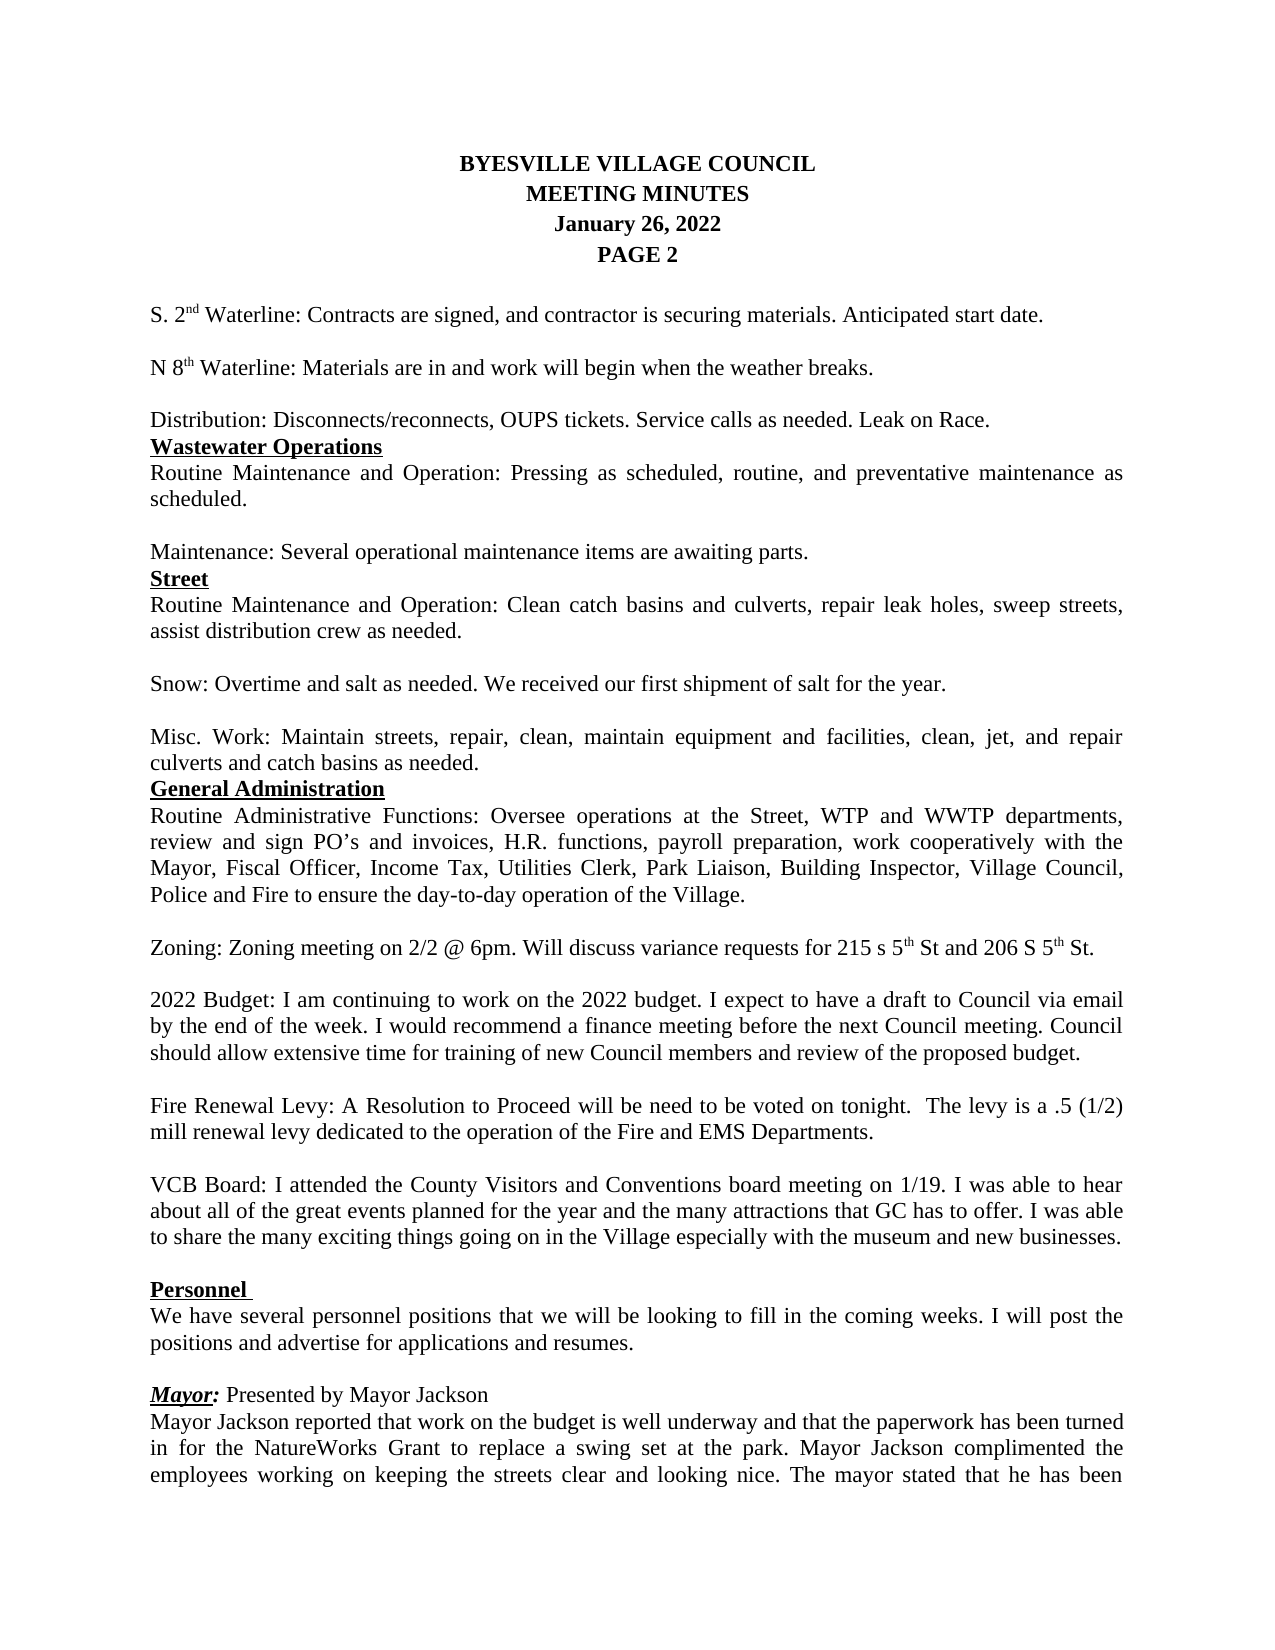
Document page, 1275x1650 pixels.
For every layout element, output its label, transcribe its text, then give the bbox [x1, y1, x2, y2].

text Routine Maintenance and Operation: Pressing as scheduled, routine, and preventative maintenance as scheduled. [150, 459, 1125, 512]
text S. 2nd Waterline: Contracts are signed, and contractor is securing materials. Anticipated start date. [150, 301, 1125, 327]
text VCB Board: I attended the County Visitors and Conventions board meeting on 1/19. I was able to hear about all of the great events planned for the year and the many attractions that GC has to offer. I was able to share the many exciting things going on in the Village especially with the museum and new businesses. [150, 1171, 1125, 1250]
text Misc. Work: Maintain streets, repair, clean, maintain equipment and facilities, clean, jet, and repair culverts and catch basins as needed. [150, 723, 1125, 775]
text Routine Administrative Functions: Oversee operations at the Street, WTP and WWTP departments, review and sign PO’s and invoices, H.R. functions, payroll preparation, work cooperatively with the Mayor, Fiscal Officer, Income Tax, Utilities Clerk, Park Liaison, Building Inspector, Village Council, Police and Fire to ensure the day-to-day operation of the Village. [150, 802, 1125, 907]
text Street [150, 564, 1125, 591]
text Mayor: Presented by Mayor Jackson [150, 1382, 1125, 1408]
text Maintenance: Several operational maintenance items are awaiting parts. [150, 538, 1125, 564]
text Routine Maintenance and Operation: Clean catch basins and culverts, repair leak holes, sweep streets, assist distribution crew as needed. [150, 591, 1125, 644]
text General Administration [150, 775, 1125, 802]
text Distribution: Disconnects/reconnects, OUPS tickets. Service calls as needed. Leak on Race. [150, 406, 1125, 433]
text Zoning: Zoning meeting on 2/2 @ 6pm. Will discuss variance requests for 215 s 5th St and 206 S 5th St. [150, 933, 1125, 960]
text Snow: Overtime and salt as needed. We received our first shipment of salt for the year. [150, 670, 1125, 696]
text We have several personnel positions that we will be looking to fill in the coming weeks. I will post the positions and advertise for applications and resumes. [150, 1302, 1125, 1355]
text Personnel [150, 1276, 1125, 1302]
text Fire Renewal Levy: A Resolution to Proceed will be need to be voted on tonight. The levy is a .5 (1/2) mill renewal levy dedicated to the operation of the Fire and EMS Departments. [150, 1092, 1125, 1144]
text Wastewater Operations [150, 433, 1125, 459]
text N 8th Waterline: Materials are in and work will begin when the weather breaks. [150, 354, 1125, 380]
text 2022 Budget: I am continuing to work on the 2022 budget. I expect to have a draft to Council via email by the end of the week. I would recommend a finance meeting before the next Council meeting. Council should allow extensive time for training of new Council members and review of the proposed budget. [150, 986, 1125, 1065]
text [150, 1408, 1125, 1487]
